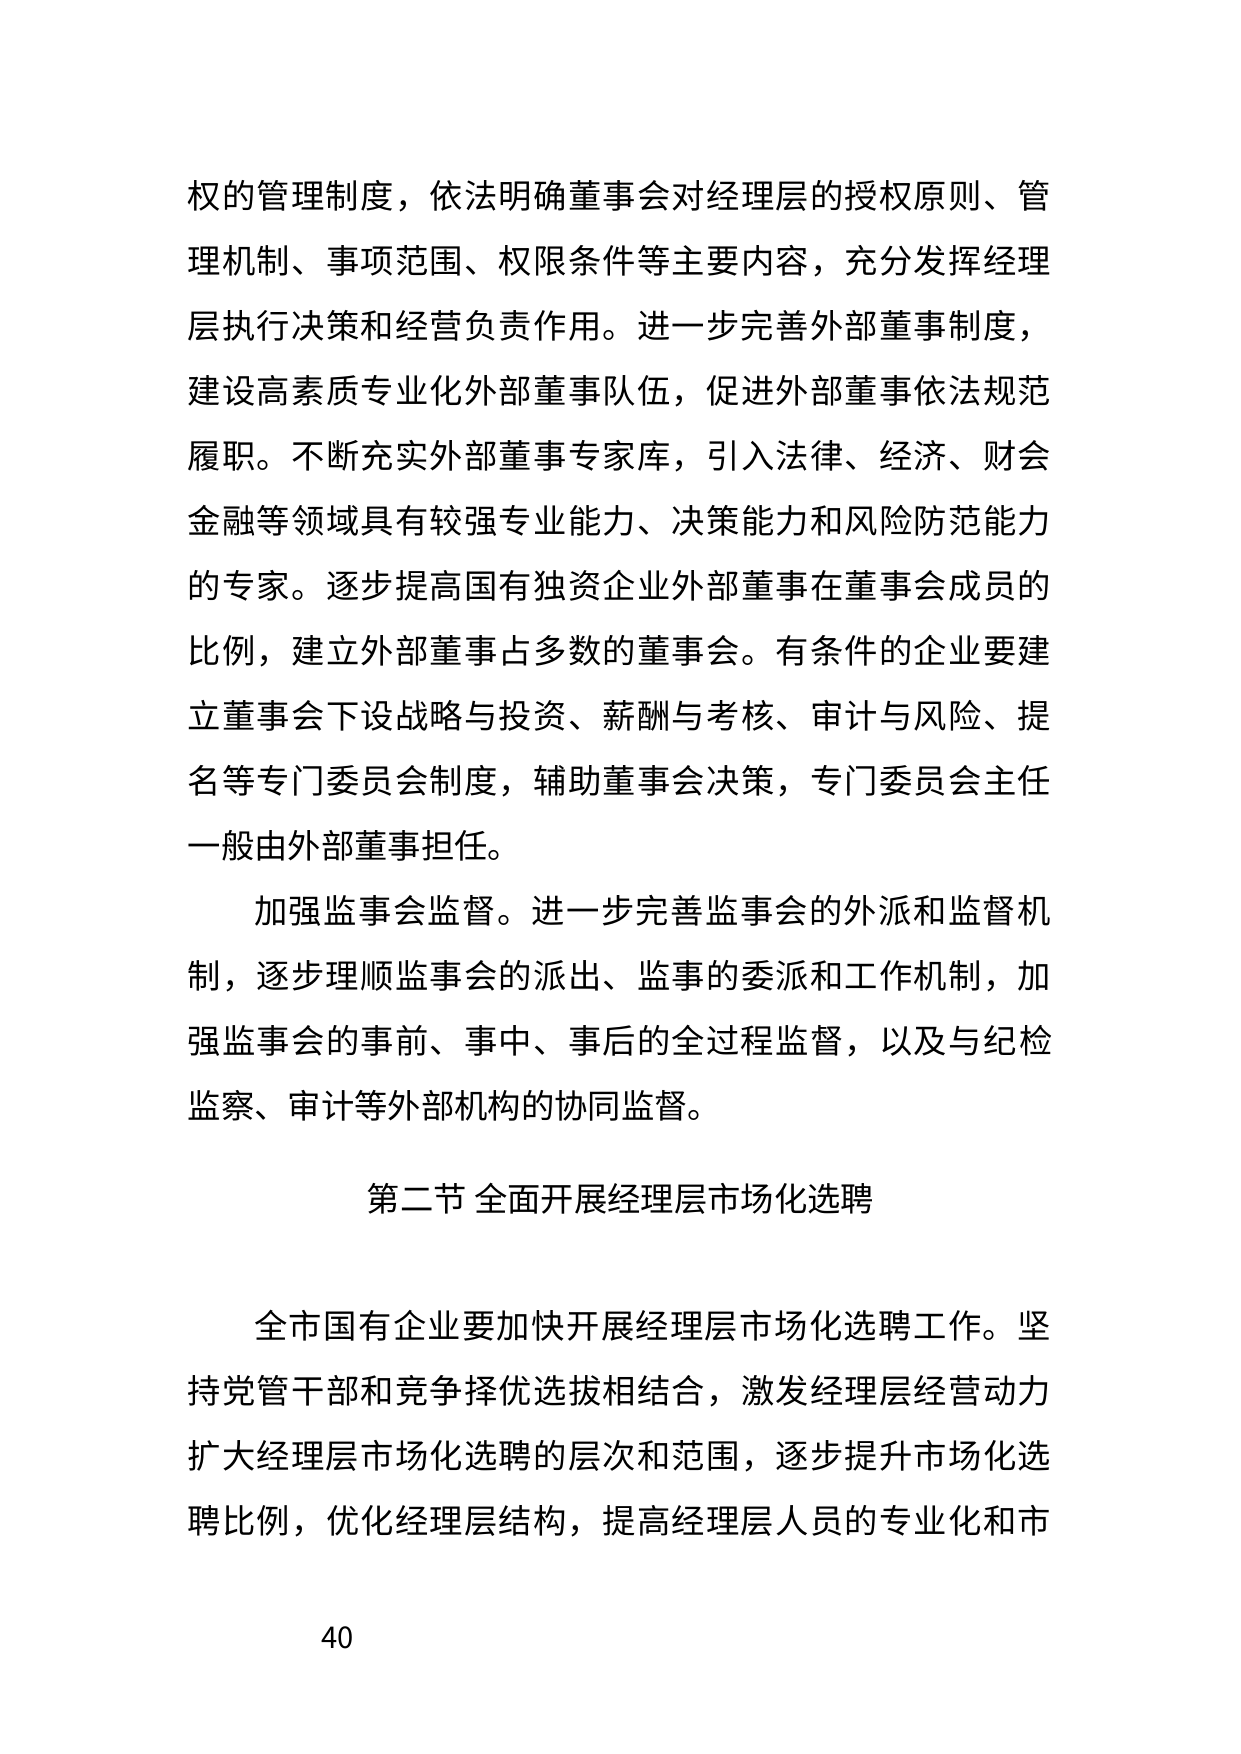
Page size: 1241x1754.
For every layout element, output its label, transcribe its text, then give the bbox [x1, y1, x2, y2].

subtitle 第二节 全面开展经理层市场化选聘 [187, 1164, 1053, 1229]
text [187, 1291, 1053, 1551]
text 加强监事会监督。进一步完善监事会的外派和监督机制，逐步理顺监事会的派出、监事的委派和工作机制，加强监事会的事前、事中、事后的全过程监督，以及与纪检监察、审计等外部机构的协同监督。 [187, 877, 1053, 1137]
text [187, 162, 1053, 877]
